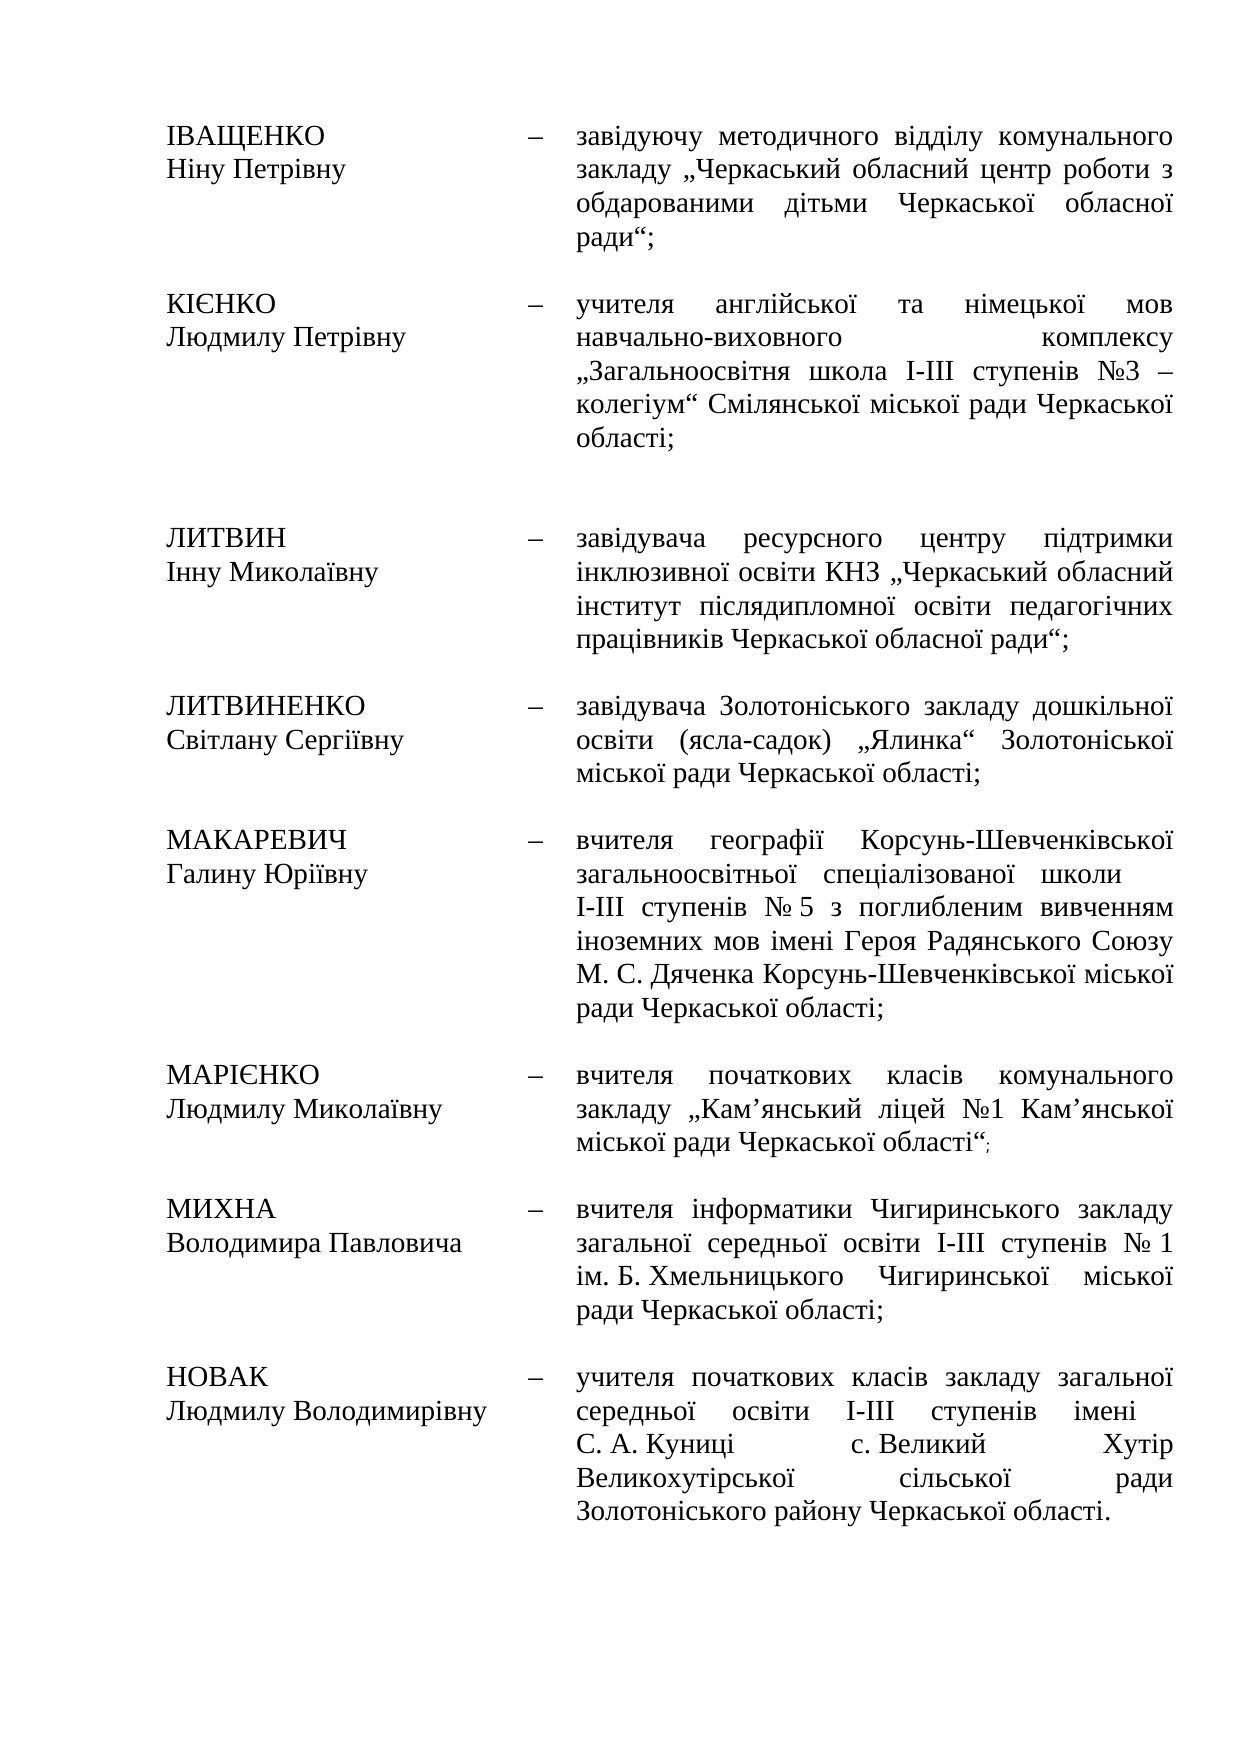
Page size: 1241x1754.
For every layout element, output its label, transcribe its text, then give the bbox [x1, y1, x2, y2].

table_cell МИХНА Володимира Павловича [166, 1191, 517, 1359]
table_cell – [517, 521, 564, 688]
table_cell – [517, 1191, 564, 1359]
table_cell – [517, 286, 564, 521]
table_cell завідувача Золотоніського закладу дошкільної освіти (ясла-садок) „Ялинка“ Золотоніської міської ради Черкаської області; [565, 688, 1185, 822]
table_cell – [517, 118, 564, 286]
table_cell учителя початкових класів закладу загальної середньої освіти І-ІІІ ступенів імені С. А. Куниці с. Великий Хутір Великохутірської сільської ради Золотоніського району Черкаської області. [565, 1359, 1185, 1527]
table_cell вчителя географії Корсунь-Шевченківської загальноосвітньої спеціалізованої школи І-ІІІ ступенів № 5 з поглибленим вивченням іноземних мов імені Героя Радянського Союзу М. С. Дяченка Корсунь-Шевченківської міської ради Черкаської області; [565, 823, 1185, 1057]
table_cell завідувача ресурсного центру підтримки інклюзивної освіти КНЗ „Черкаський обласний інститут післядипломної освіти педагогічних працівників Черкаської обласної ради“; [565, 521, 1185, 688]
table_cell МАКАРЕВИЧ Галину Юріївну [166, 823, 517, 1057]
table_cell МАРІЄНКО Людмилу Миколаївну [166, 1057, 517, 1191]
table_cell завідуючу методичного відділу комунального закладу „Черкаський обласний центр роботи з обдарованими дітьми Черкаської обласної ради“; [565, 118, 1185, 286]
table_cell ІВАЩЕНКО Ніну Петрівну [166, 118, 517, 286]
table_cell учителя англійської та німецької мов навчально-виховного комплексу „Загальноосвітня школа І-ІІІ ступенів №3 –колегіум“ Смілянської міської ради Черкаської області; [565, 286, 1185, 521]
table_cell – [517, 823, 564, 1057]
table_cell – [517, 1359, 564, 1527]
table_cell ЛИТВИНЕНКО Світлану Сергіївну [166, 688, 517, 822]
table_cell – [517, 1057, 564, 1191]
table_cell – [517, 688, 564, 822]
table_cell вчителя інформатики Чигиринського закладу загальної середньої освіти І-ІІІ ступенів № 1 ім. Б. Хмельницького Чигиринської міської ради Черкаської області; [565, 1191, 1185, 1359]
table_cell КІЄНКО Людмилу Петрівну [166, 286, 517, 521]
table_cell НОВАК Людмилу Володимирівну [166, 1359, 517, 1527]
table_cell ЛИТВИН Інну Миколаївну [166, 521, 517, 688]
table_cell вчителя початкових класів комунального закладу „Кам’янський ліцей №1 Кам’янської міської ради Черкаської області“; [565, 1057, 1185, 1191]
